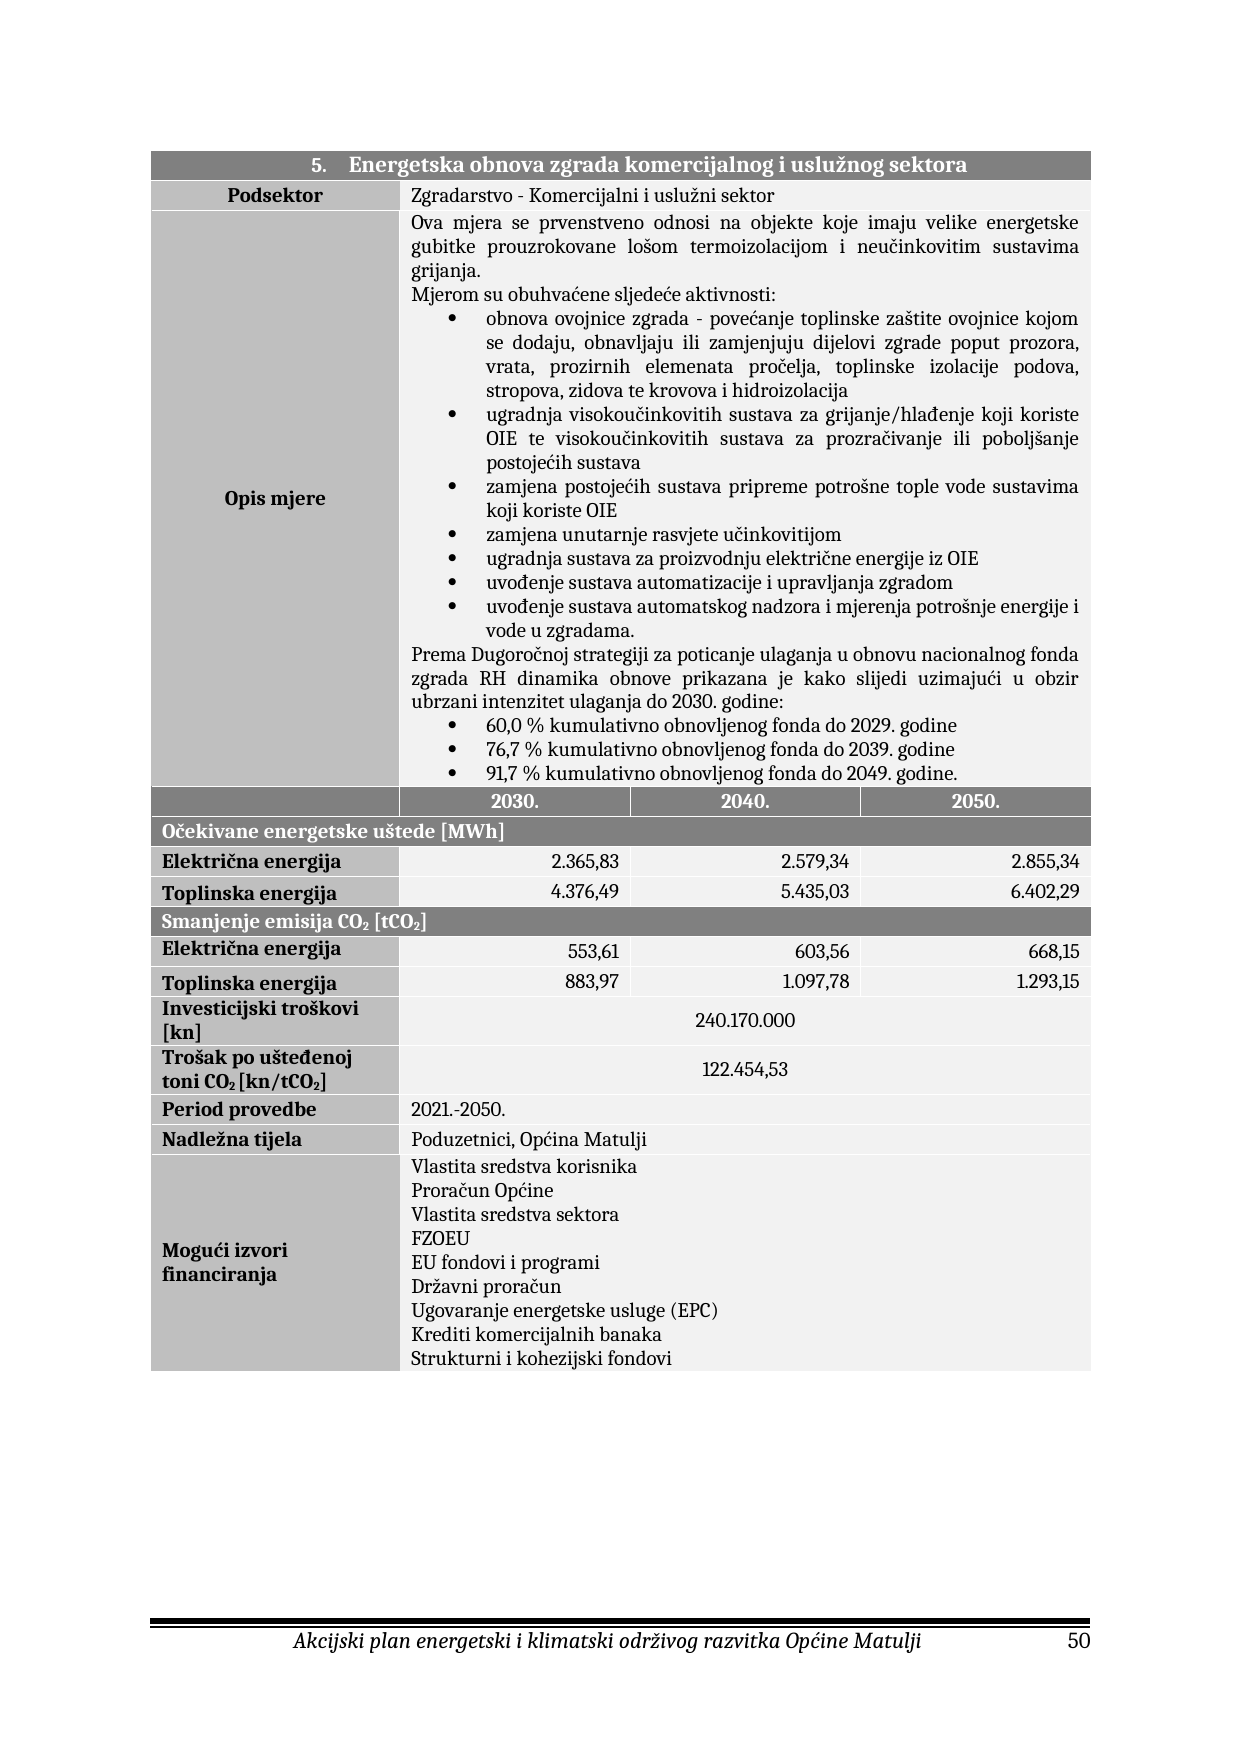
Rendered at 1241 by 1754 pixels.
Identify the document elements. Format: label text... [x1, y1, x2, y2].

table_cell 668,15 [861, 937, 1091, 966]
table_cell 5.435,03 [631, 877, 860, 906]
table_cell Toplinska energija [151, 877, 399, 906]
table_cell 2050. [861, 787, 1091, 816]
table_cell Trošak po ušteđenoj toni CO2 [kn/tCO2] [151, 1046, 399, 1094]
table_cell 2.365,83 [400, 847, 630, 876]
table_cell 4.376,49 [400, 877, 630, 906]
table_cell 6.402,29 [861, 877, 1091, 906]
table_cell 1.097,78 [631, 967, 860, 996]
table_cell Očekivane energetske uštede [MWh] [151, 817, 1091, 846]
table_cell 122.454,53 [400, 1045, 1091, 1094]
table_cell 603,56 [631, 937, 860, 966]
table_cell Mogući izvori financiranja [151, 1155, 400, 1371]
table_cell Toplinska energija [151, 967, 399, 996]
table_cell 1.293,15 [861, 967, 1091, 996]
table_cell Ova mjera se prvenstveno odnosi na objekte koje imaju velike energetske gubitke prouzrokovane lošom termoizolacijom i neučinkovitim sustavima grijanja. Mjerom su obuhvaćene sljedeće aktivnosti: obnova ovojnice zgrada - povećanje toplinske zaštite ovojnice kojom se dodaju, obnavljaju ili zamjenjuju dijelovi zgrade poput prozora, vrata, prozirnih elemenata pročelja, toplinske izolacije podova, stropova, zidova te krovova i hidroizolacija ugradnja visokoučinkovitih sustava za grijanje/hlađenje koji koriste OIE te visokoučinkovitih sustava za prozračivanje ili poboljšanje postojećih sustava zamjena postojećih sustava pripreme potrošne tople vode sustavima koji koriste OIE zamjena unutarnje rasvjete učinkovitijom ugradnja sustava za proizvodnju električne energije iz OIE uvođenje sustava automatizacije i upravljanja zgradom uvođenje sustava automatskog nadzora i mjerenja potrošnje energije i vode u zgradama. Prema Dugoročnoj strategiji za poticanje ulaganja u obnovu nacionalnog fonda zgrada RH dinamika obnove prikazana je kako slijedi uzimajući u obzir ubrzani intenzitet ulaganja do 2030. godine: 60,0 % kumulativno obnovljenog fonda do 2029. godine 76,7 % kumulativno obnovljenog fonda do 2039. godine 91,7 % kumulativno obnovljenog fonda do 2049. godine. [400, 210, 1091, 786]
table_cell Električna energija [151, 937, 399, 966]
table_cell 553,61 [400, 937, 630, 966]
table_cell 883,97 [400, 967, 630, 996]
table_cell Vlastita sredstva korisnika Proračun Općine Vlastita sredstva sektora FZOEU EU fondovi i programi Državni proračun Ugovaranje energetske usluge (EPC) Krediti komercijalnih banaka Strukturni i kohezijski fondovi [400, 1154, 1091, 1371]
table_cell 2030. [400, 787, 630, 816]
table_cell Investicijski troškovi [kn] [151, 997, 399, 1045]
table_cell Nadležna tijela [151, 1125, 399, 1154]
table_cell 2040. [631, 787, 860, 816]
table_cell Smanjenje emisija CO2 [tCO2] [151, 907, 1091, 936]
table_cell 2021.-2050. [400, 1094, 1091, 1124]
table_cell 240.170.000 [400, 997, 1091, 1045]
table_cell Podsektor [151, 181, 400, 210]
table_cell [151, 787, 399, 816]
table_cell Opis mjere [151, 211, 399, 786]
table_header Energetska obnova zgrada komercijalnog i uslužnog sektora [151, 151, 1091, 180]
table_cell Zgradarstvo - Komercijalni i uslužni sektor [400, 180, 1091, 210]
table_cell Period provedbe [151, 1095, 399, 1124]
table_cell Poduzetnici, Općina Matulji [400, 1124, 1091, 1154]
table_cell 2.855,34 [861, 847, 1091, 876]
table_cell 2.579,34 [631, 847, 860, 876]
table_cell Električna energija [151, 847, 399, 876]
